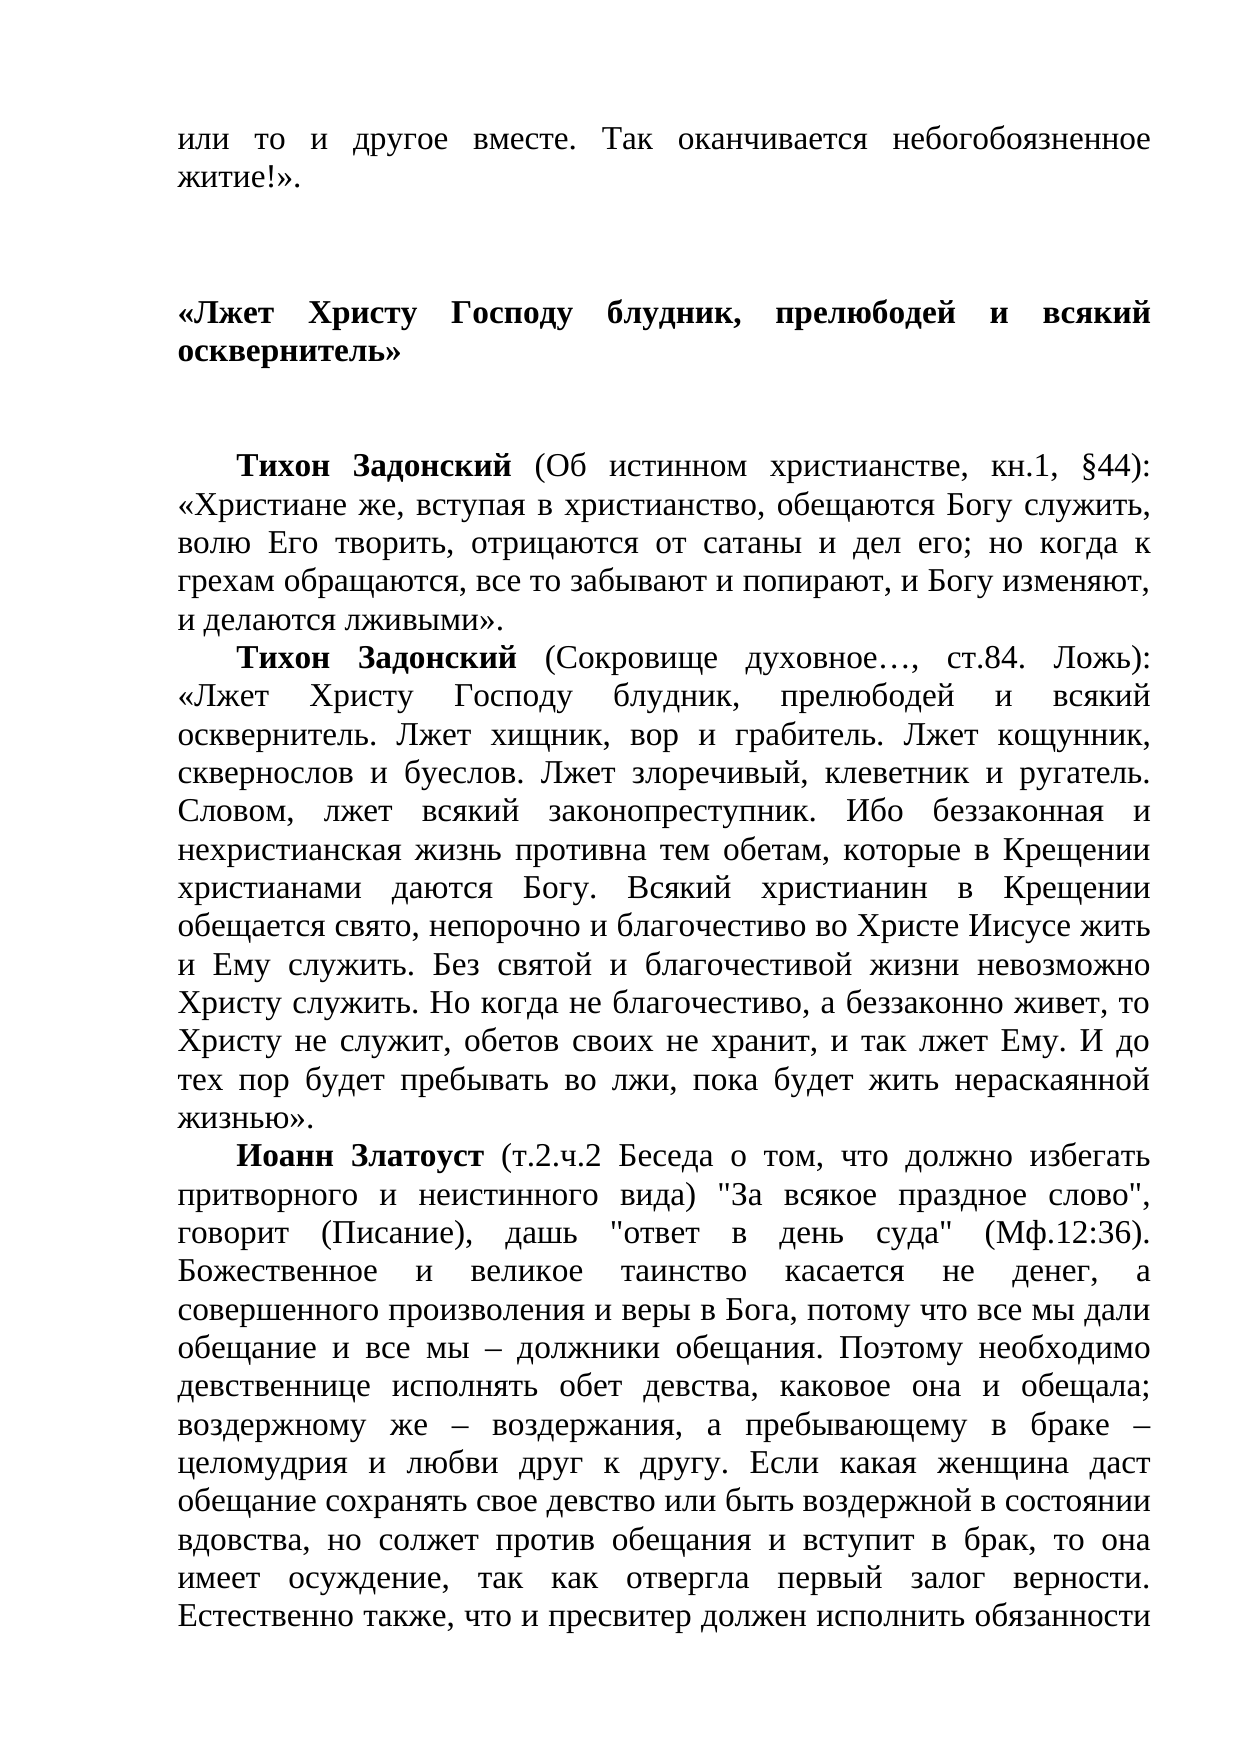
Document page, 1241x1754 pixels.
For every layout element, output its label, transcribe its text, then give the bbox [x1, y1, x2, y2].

text Тихон Задонский (Об истинном христианстве, кн.1, §44): «Христиане же, вступая в христианство, обещаются Богу служить, волю Его творить, отрицаются от сатаны и дел его; но когда к грехам обращаются, все то забывают и попирают, и Богу изменяют, и делаются лживыми». [177, 446, 1152, 637]
text Тихон Задонский (Сокровище духовное…, ст.84. Ложь): «Лжет Христу Господу блудник, прелюбодей и всякий осквернитель. Лжет хищник, вор и грабитель. Лжет кощунник, сквернослов и буеслов. Лжет злоречивый, клеветник и ругатель. Словом, лжет всякий законопреступник. Ибо беззаконная и нехристианская жизнь противна тем обетам, которые в Крещении христианами даются Богу. Всякий христианин в Крещении обещается свято, непорочно и благочестиво во Христе Иисусе жить и Ему служить. Без святой и благочестивой жизни невозможно Христу служить. Но когда не благочестиво, а беззаконно живет, то Христу не служит, обетов своих не хранит, и так лжет Ему. И до тех пор будет пребывать во лжи, пока будет жить нераскаянной жизнью». [177, 637, 1152, 1136]
subtitle «Лжет Христу Господу блудник, прелюбодей и всякий осквернитель» [177, 292, 1152, 369]
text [177, 118, 1152, 195]
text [177, 1136, 1152, 1634]
